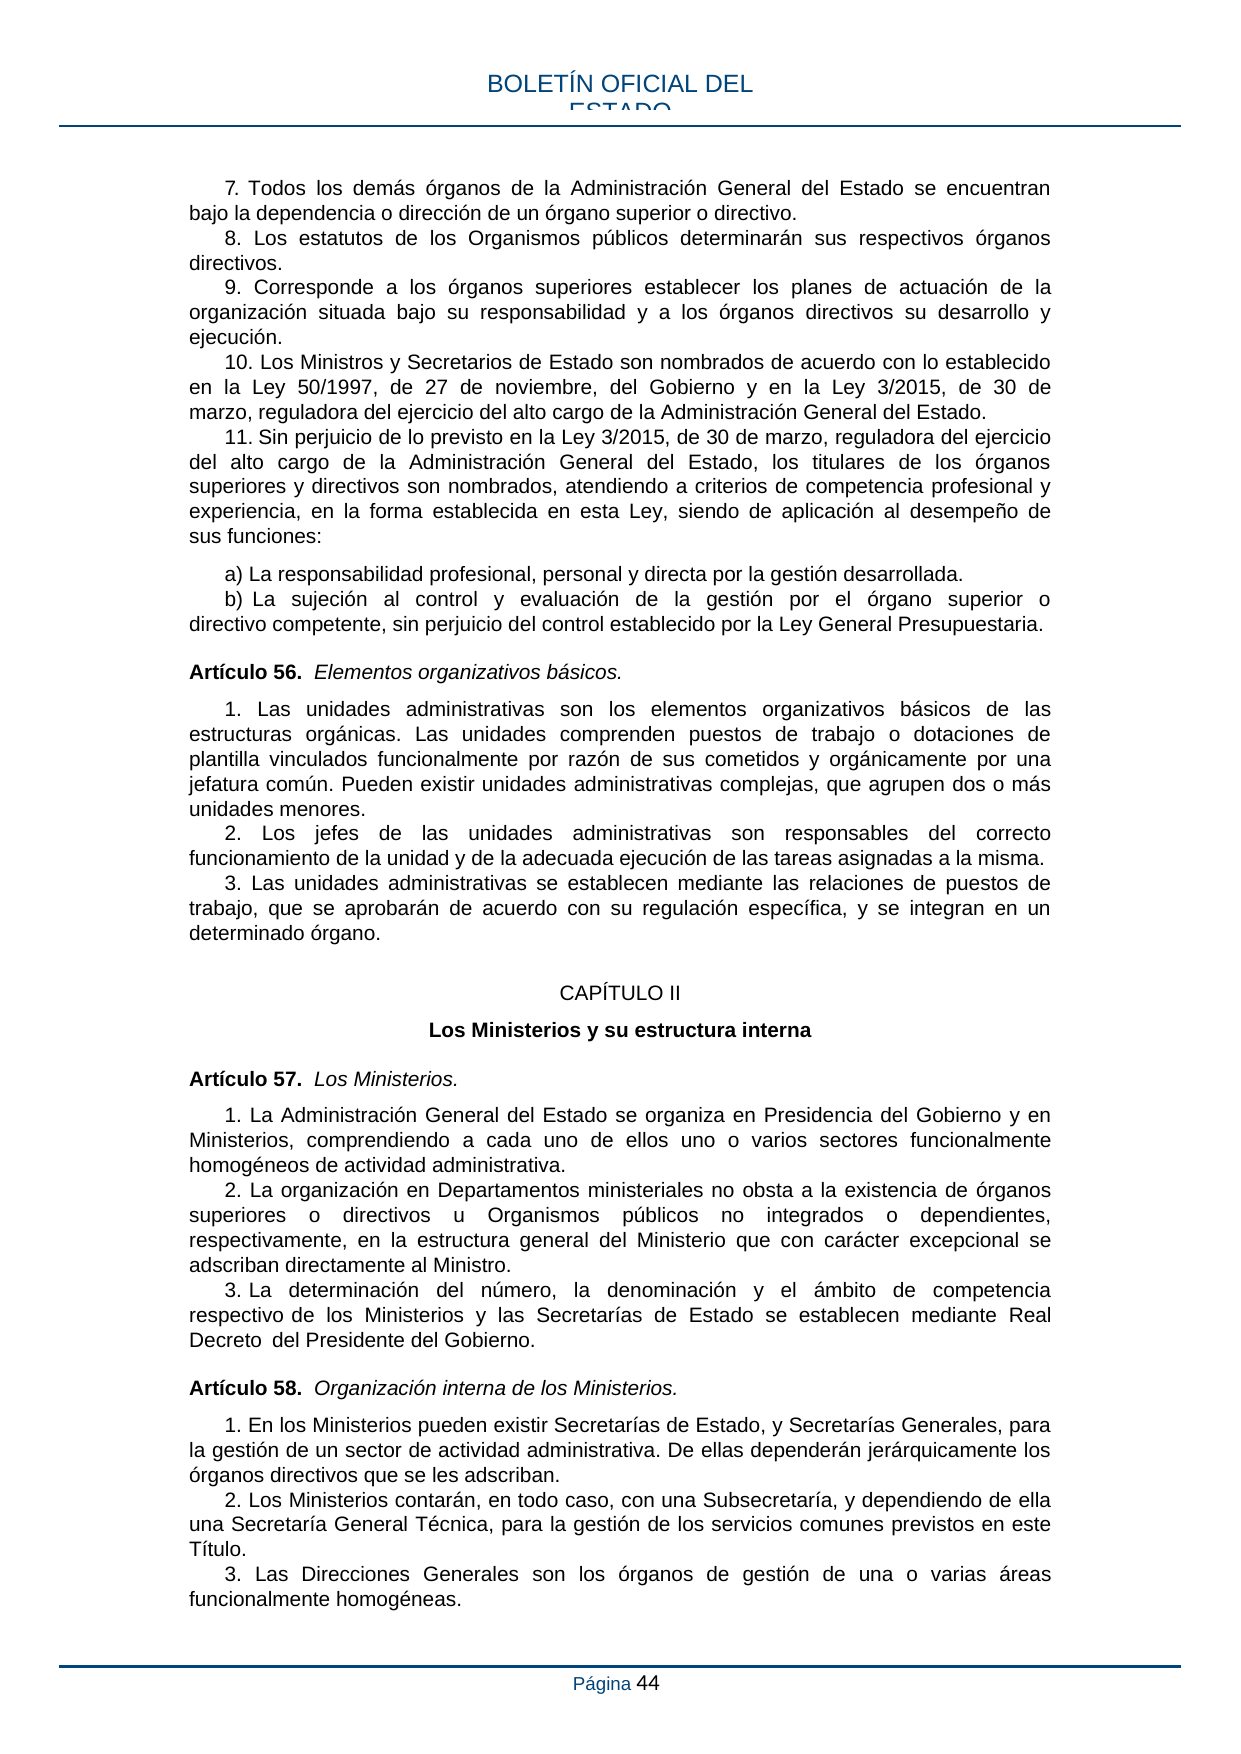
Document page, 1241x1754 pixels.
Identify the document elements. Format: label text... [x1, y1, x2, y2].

list La organización en Departamentos ministeriales no obsta a la existencia de órganos superiores o directivos u Organismos públicos no integrados o dependientes, respectivamente, en la estructura general del Ministerio que con carácter excepcional se adscriban directamente al Ministro. [189, 1178, 1051, 1277]
text Artículo 56. Elementos organizativos básicos. [189, 660, 1072, 684]
list Los Ministros y Secretarios de Estado son nombrados de acuerdo con lo establecido en la Ley 50/1997, de 27 de noviembre, del Gobierno y en la Ley 3/2015, de 30 de marzo, reguladora del ejercicio del alto cargo de la Administración General del Estado. [189, 350, 1051, 424]
list Las unidades administrativas se establecen mediante las relaciones de puestos de trabajo, que se aprobarán de acuerdo con su regulación específica, y se integran en un determinado órgano. [189, 871, 1051, 945]
text Artículo 58. Organización interna de los Ministerios. [189, 1376, 1072, 1400]
list Los jefes de las unidades administrativas son responsables del correcto funcionamiento de la unidad y de la adecuada ejecución de las tareas asignadas a la misma. [189, 821, 1051, 870]
list Las unidades administrativas son los elementos organizativos básicos de las estructuras orgánicas. Las unidades comprenden puestos de trabajo o dotaciones de plantilla vinculados funcionalmente por razón de sus cometidos y orgánicamente por una jefatura común. Pueden existir unidades administrativas complejas, que agrupen dos o más unidades menores. [189, 697, 1051, 820]
list La sujeción al control y evaluación de la gestión por el órgano superior o directivo competente, sin perjuicio del control establecido por la Ley General Presupuestaria. [189, 587, 1051, 635]
list Corresponde a los órganos superiores establecer los planes de actuación de la organización situada bajo su responsabilidad y a los órganos directivos su desarrollo y ejecución. [189, 275, 1051, 349]
text Artículo 57. Los Ministerios. [189, 1067, 1072, 1091]
list La determinación del número, la denominación y el ámbito de competencia respectivo de los Ministerios y las Secretarías de Estado se establecen mediante Real Decreto del Presidente del Gobierno. [189, 1278, 1051, 1351]
text CAPÍTULO II [291, 981, 949, 1005]
list La Administración General del Estado se organiza en Presidencia del Gobierno y en Ministerios, comprendiendo a cada uno de ellos uno o varios sectores funcionalmente homogéneos de actividad administrativa. [189, 1103, 1051, 1177]
list Sin perjuicio de lo previsto en la Ley 3/2015, de 30 de marzo, reguladora del ejercicio del alto cargo de la Administración General del Estado, los titulares de los órganos superiores y directivos son nombrados, atendiendo a criterios de competencia profesional y experiencia, en la forma establecida en esta Ley, siendo de aplicación al desempeño de sus funciones: [189, 424, 1051, 548]
list Los estatutos de los Organismos públicos determinarán sus respectivos órganos directivos. [189, 225, 1051, 274]
list Los Ministerios contarán, en todo caso, con una Subsecretaría, y dependiendo de ella una Secretaría General Técnica, para la gestión de los servicios comunes previstos en este Título. [189, 1487, 1051, 1561]
subtitle Los Ministerios y su estructura interna [363, 1018, 877, 1042]
list Todos los demás órganos de la Administración General del Estado se encuentran bajo la dependencia o dirección de un órgano superior o directivo. [189, 176, 1051, 224]
list En los Ministerios pueden existir Secretarías de Estado, y Secretarías Generales, para la gestión de un sector de actividad administrativa. De ellas dependerán jerárquicamente los órganos directivos que se les adscriban. [189, 1413, 1051, 1486]
list La responsabilidad profesional, personal y directa por la gestión desarrollada. [189, 562, 1194, 586]
list Las Direcciones Generales son los órganos de gestión de una o varias áreas funcionalmente homogéneas. [189, 1562, 1051, 1611]
